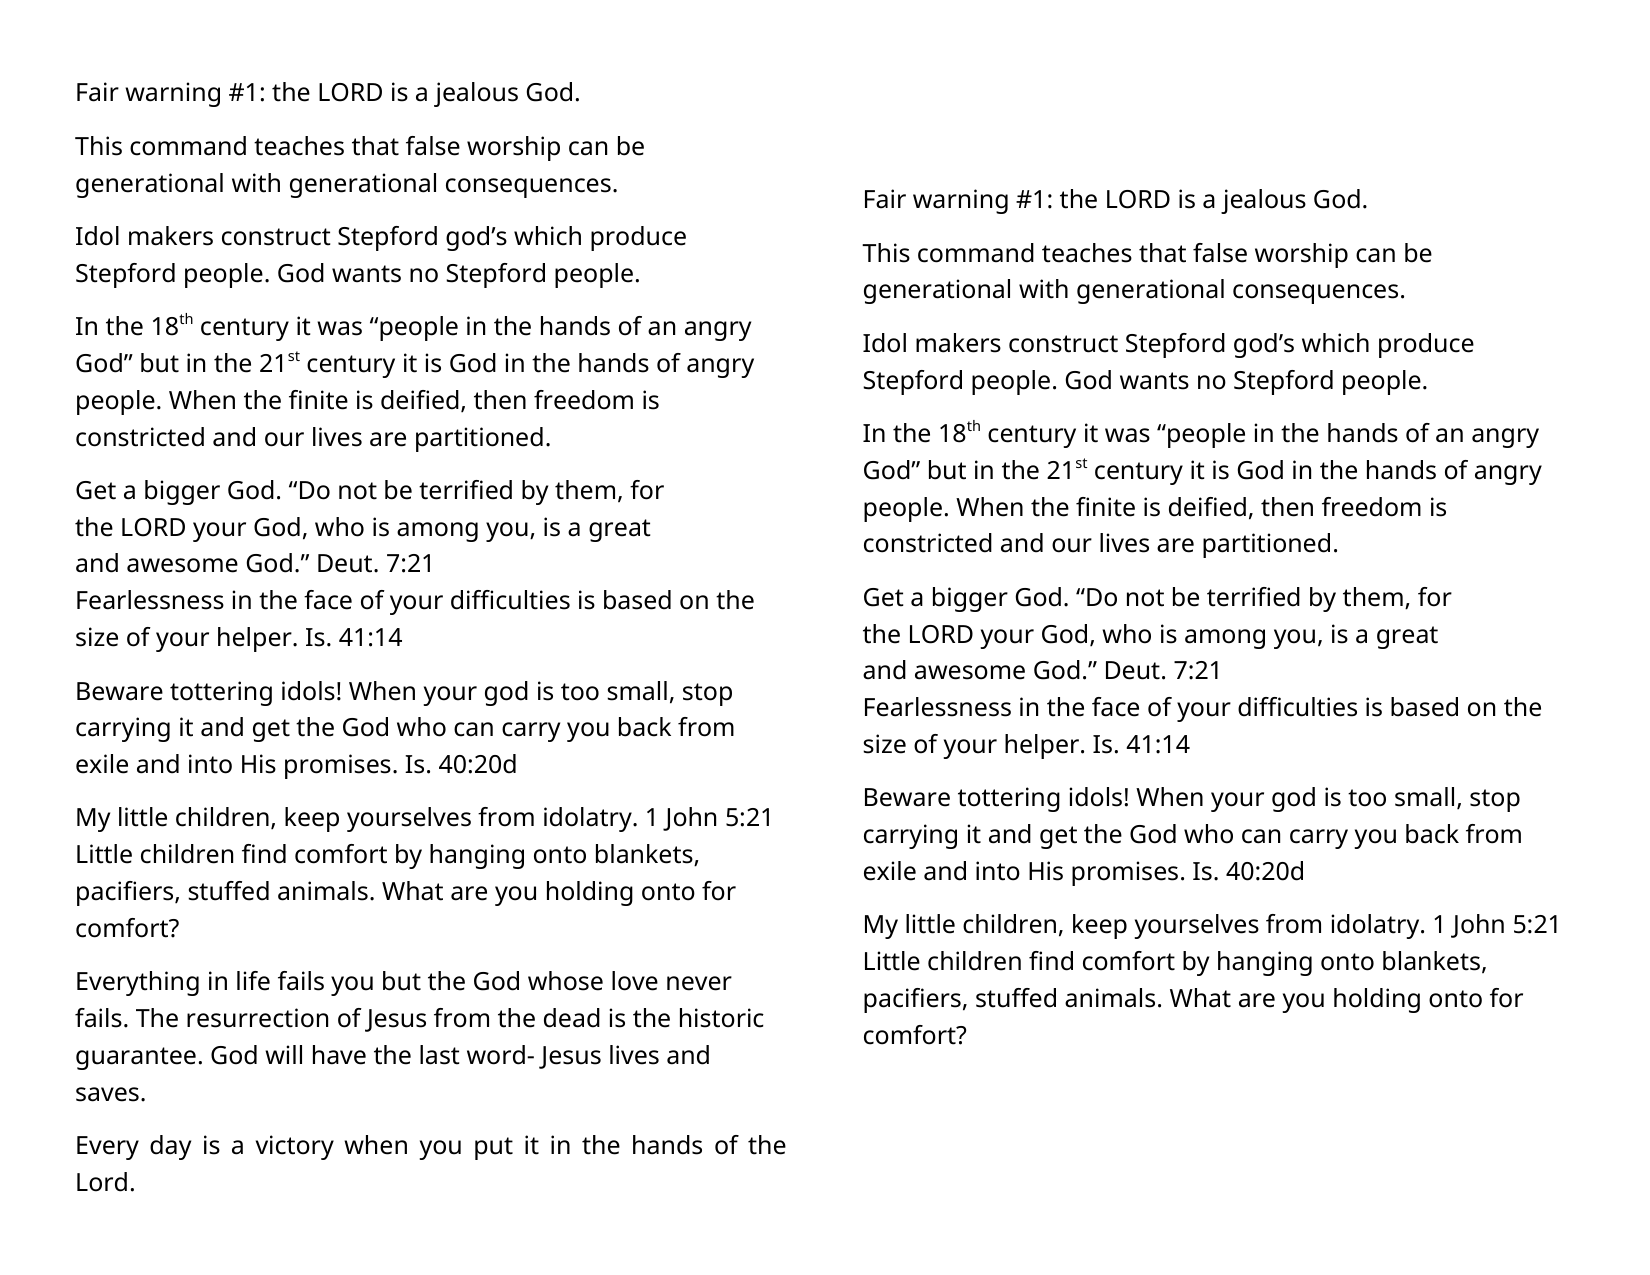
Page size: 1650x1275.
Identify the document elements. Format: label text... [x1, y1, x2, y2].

text Fair warning #1: the LORD is a jealous God. [75, 75, 787, 109]
text Get a bigger God. “Do not be terrified by them, for [862, 579, 1575, 613]
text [75, 964, 787, 1108]
text This command teaches that false worship can be generational with generational consequences. [75, 128, 787, 199]
text In the 18th century it was “people in the hands of an angry God” but in the 21st century it is God in the hands of angry people. When the finite is deified, then freedom is constricted and our lives are partitioned. [75, 309, 787, 453]
text and awesome God.” Deut. 7:21 [862, 653, 1575, 687]
text Idol makers construct Stepford god’s which produce Stepford people. God wants no Stepford people. [75, 219, 787, 289]
text the LORD your God, who is among you, is a great [862, 616, 1575, 650]
text Every day is a victory when you put it in the hands of the Lord. [75, 1128, 787, 1198]
text My little children, keep yourselves from idolatry. 1 John 5:21 Little children find comfort by hanging onto blankets, pacifiers, stuffed animals. What are you holding onto for comfort? [75, 800, 787, 944]
text My little children, keep yourselves from idolatry. 1 John 5:21 Little children find comfort by hanging onto blankets, pacifiers, stuffed animals. What are you holding onto for comfort? [862, 907, 1575, 1051]
text the LORD your God, who is among you, is a great [75, 509, 787, 543]
text Beware tottering idols! When your god is too small, stop carrying it and get the God who can carry you back from exile and into His promises. Is. 40:20d [862, 780, 1575, 888]
text This command teaches that false worship can be generational with generational consequences. [862, 235, 1575, 306]
text Beware tottering idols! When your god is too small, stop carrying it and get the God who can carry you back from exile and into His promises. Is. 40:20d [75, 673, 787, 781]
text In the 18th century it was “people in the hands of an angry God” but in the 21st century it is God in the hands of angry people. When the finite is deified, then freedom is constricted and our lives are partitioned. [862, 416, 1575, 560]
text Get a bigger God. “Do not be terrified by them, for [75, 473, 787, 507]
text Idol makers construct Stepford god’s which produce Stepford people. God wants no Stepford people. [862, 326, 1575, 396]
text Fearlessness in the face of your difficulties is based on the size of your helper. Is. 41:14 [862, 690, 1575, 761]
text Fearlessness in the face of your difficulties is based on the size of your helper. Is. 41:14 [75, 583, 787, 654]
text and awesome God.” Deut. 7:21 [75, 546, 787, 580]
text Fair warning #1: the LORD is a jealous God. [862, 182, 1575, 216]
